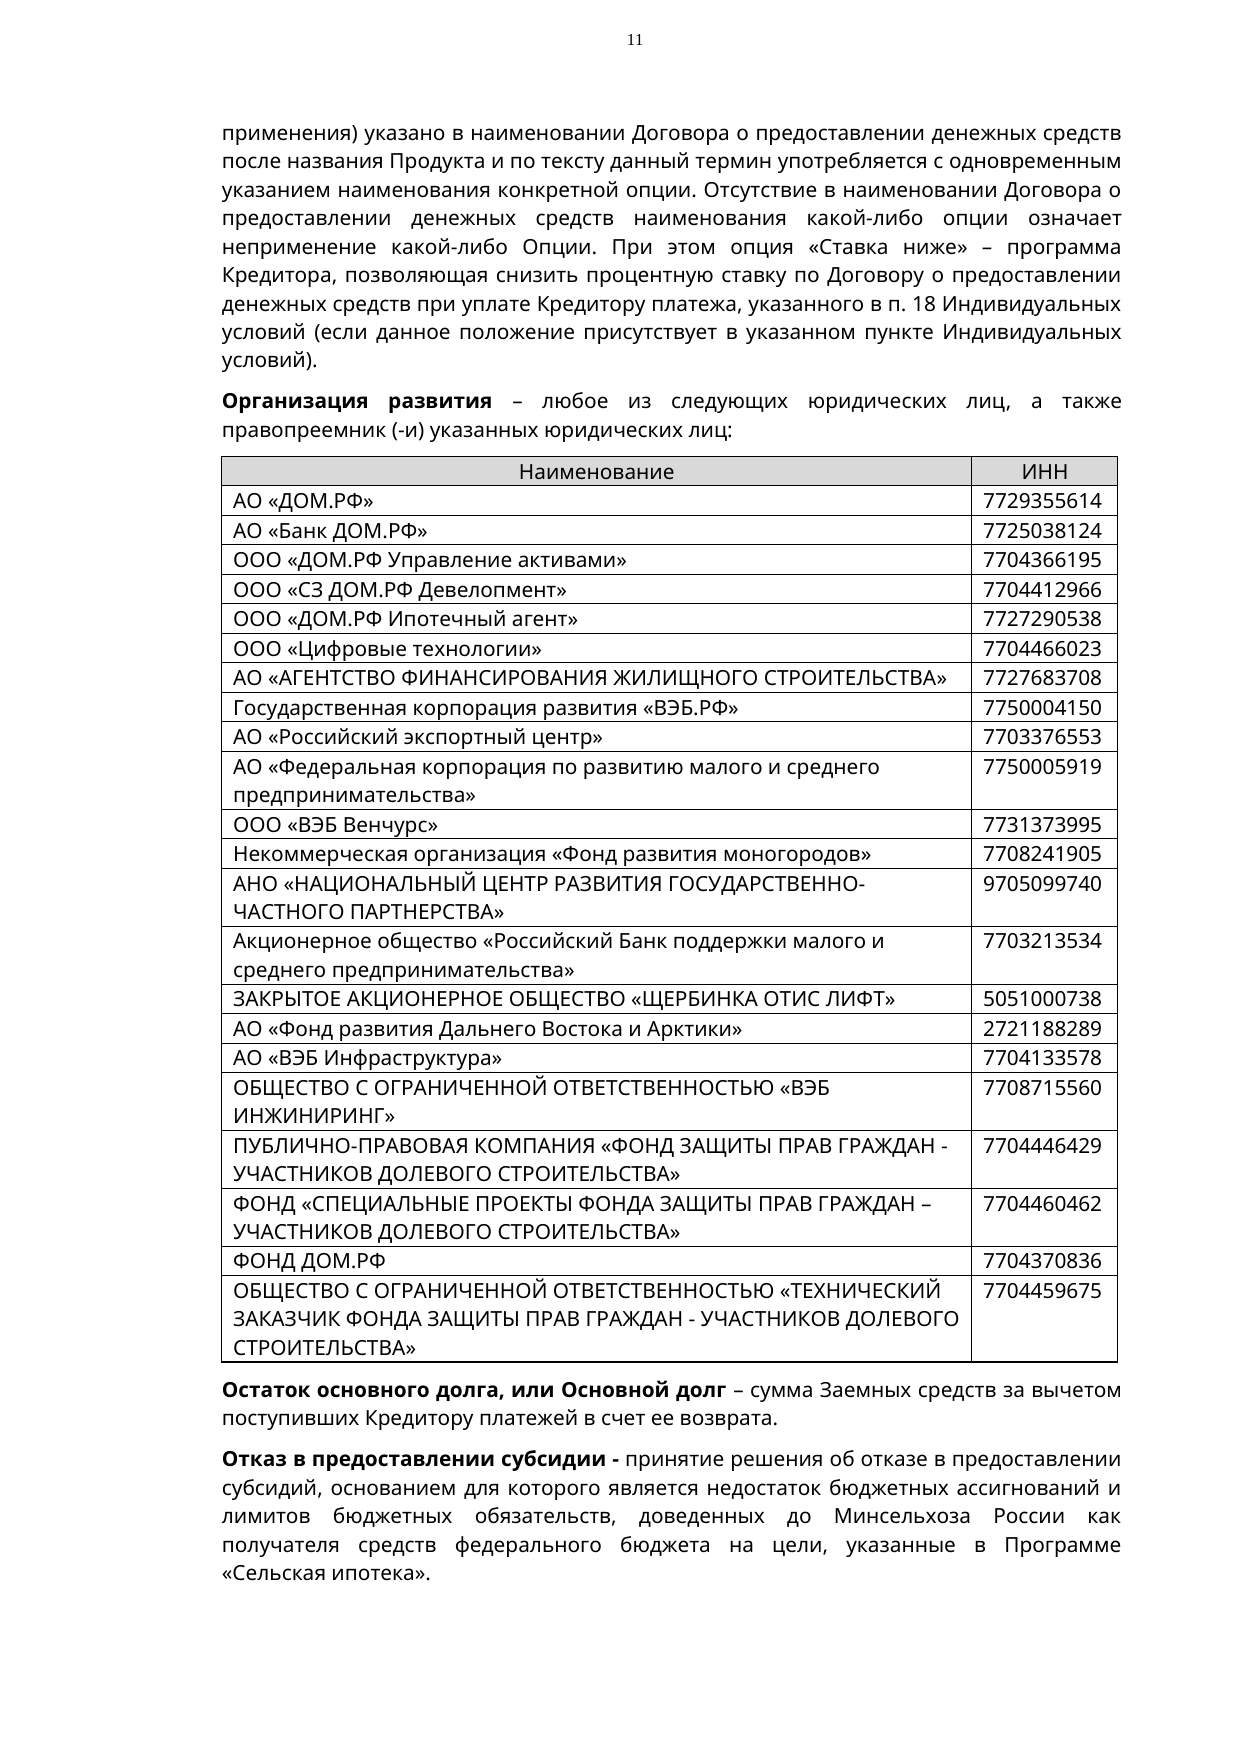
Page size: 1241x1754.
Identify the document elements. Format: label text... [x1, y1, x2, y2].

table_cell 7704466023 [972, 634, 1117, 662]
table_cell ООО «ВЭБ Венчурс» [222, 810, 971, 838]
table_cell АО «Банк ДОМ.РФ» [222, 516, 971, 544]
table_cell 7729355614 [972, 486, 1117, 515]
table_cell ООО «Цифровые технологии» [222, 634, 971, 662]
table_cell 5051000738 [972, 985, 1117, 1013]
table_cell 9705099740 [972, 869, 1117, 926]
text Организация развития – любое из следующих юридических лиц, а также правопреемник (-и) указанных юридических лиц: [222, 387, 1122, 443]
text Отказ в предоставлении субсидии - принятие решения об отказе в предоставлении субсидий, основанием для которого является недостаток бюджетных ассигнований и лимитов бюджетных обязательств, доведенных до Минсельхоза России как получателя средств федерального бюджета на цели, указанные в Программе «Сельская ипотека». [222, 1444, 1122, 1587]
table_cell 7703213534 [972, 927, 1117, 983]
table_cell 7704133578 [972, 1044, 1117, 1072]
table_cell АО «ДОМ.РФ» [222, 486, 971, 515]
table_cell 7704370836 [972, 1247, 1117, 1275]
table_cell ООО «ДОМ.РФ Ипотечный агент» [222, 604, 971, 633]
table_cell АО «Российский экспортный центр» [222, 722, 971, 751]
table_cell 2721188289 [972, 1014, 1117, 1042]
table_cell 7750004150 [972, 693, 1117, 721]
table_cell 7708241905 [972, 839, 1117, 868]
table_cell ОБЩЕСТВО С ОГРАНИЧЕННОЙ ОТВЕТСТВЕННОСТЬЮ «ТЕХНИЧЕСКИЙ ЗАКАЗЧИК ФОНДА ЗАЩИТЫ ПРАВ ГРАЖДАН - УЧАСТНИКОВ ДОЛЕВОГО СТРОИТЕЛЬСТВА» [222, 1276, 971, 1361]
table_cell 7727290538 [972, 604, 1117, 633]
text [222, 118, 1122, 374]
table_cell 7704366195 [972, 545, 1117, 574]
table_cell АО «АГЕНТСТВО ФИНАНСИРОВАНИЯ ЖИЛИЩНОГО СТРОИТЕЛЬСТВА» [222, 663, 971, 692]
table_cell Некоммерческая организация «Фонд развития моногородов» [222, 839, 971, 868]
table_cell ООО «ДОМ.РФ Управление активами» [222, 545, 971, 574]
table_cell 7703376553 [972, 722, 1117, 751]
table_cell 7727683708 [972, 663, 1117, 692]
table_cell 7704460462 [972, 1189, 1117, 1246]
table_cell 7725038124 [972, 516, 1117, 544]
table_cell АО «Фонд развития Дальнего Востока и Арктики» [222, 1014, 971, 1042]
table_cell ПУБЛИЧНО-ПРАВОВАЯ КОМПАНИЯ «ФОНД ЗАЩИТЫ ПРАВ ГРАЖДАН - УЧАСТНИКОВ ДОЛЕВОГО СТРОИТЕЛЬСТВА» [222, 1131, 971, 1188]
table_cell 7708715560 [972, 1073, 1117, 1130]
table_cell 7704459675 [972, 1276, 1117, 1361]
table_cell 7704446429 [972, 1131, 1117, 1188]
table_cell Акционерное общество «Российский Банк поддержки малого и среднего предпринимательства» [222, 927, 971, 983]
table_header Наименование [222, 457, 971, 485]
table_cell ФОНД ДОМ.РФ [222, 1247, 971, 1275]
table_cell АО «Федеральная корпорация по развитию малого и среднего предпринимательства» [222, 752, 971, 809]
table_cell ООО «СЗ ДОМ.РФ Девелопмент» [222, 575, 971, 603]
text Остаток основного долга, или Основной долг – сумма Заемных средств за вычетом поступивших Кредитору платежей в счет ее возврата. [222, 1375, 1122, 1432]
table_cell ЗАКРЫТОЕ АКЦИОНЕРНОЕ ОБЩЕСТВО «ЩЕРБИНКА ОТИС ЛИФТ» [222, 985, 971, 1013]
table_cell АО «ВЭБ Инфраструктура» [222, 1044, 971, 1072]
table_cell 7750005919 [972, 752, 1117, 809]
table_cell 7704412966 [972, 575, 1117, 603]
table_cell ОБЩЕСТВО С ОГРАНИЧЕННОЙ ОТВЕТСТВЕННОСТЬЮ «ВЭБ ИНЖИНИРИНГ» [222, 1073, 971, 1130]
table_cell Государственная корпорация развития «ВЭБ.РФ» [222, 693, 971, 721]
table_cell АНО «НАЦИОНАЛЬНЫЙ ЦЕНТР РАЗВИТИЯ ГОСУДАРСТВЕННО-ЧАСТНОГО ПАРТНЕРСТВА» [222, 869, 971, 926]
table_header ИНН [972, 457, 1117, 485]
table_cell 7731373995 [972, 810, 1117, 838]
table_cell ФОНД «СПЕЦИАЛЬНЫЕ ПРОЕКТЫ ФОНДА ЗАЩИТЫ ПРАВ ГРАЖДАН – УЧАСТНИКОВ ДОЛЕВОГО СТРОИТЕЛЬСТВА» [222, 1189, 971, 1246]
